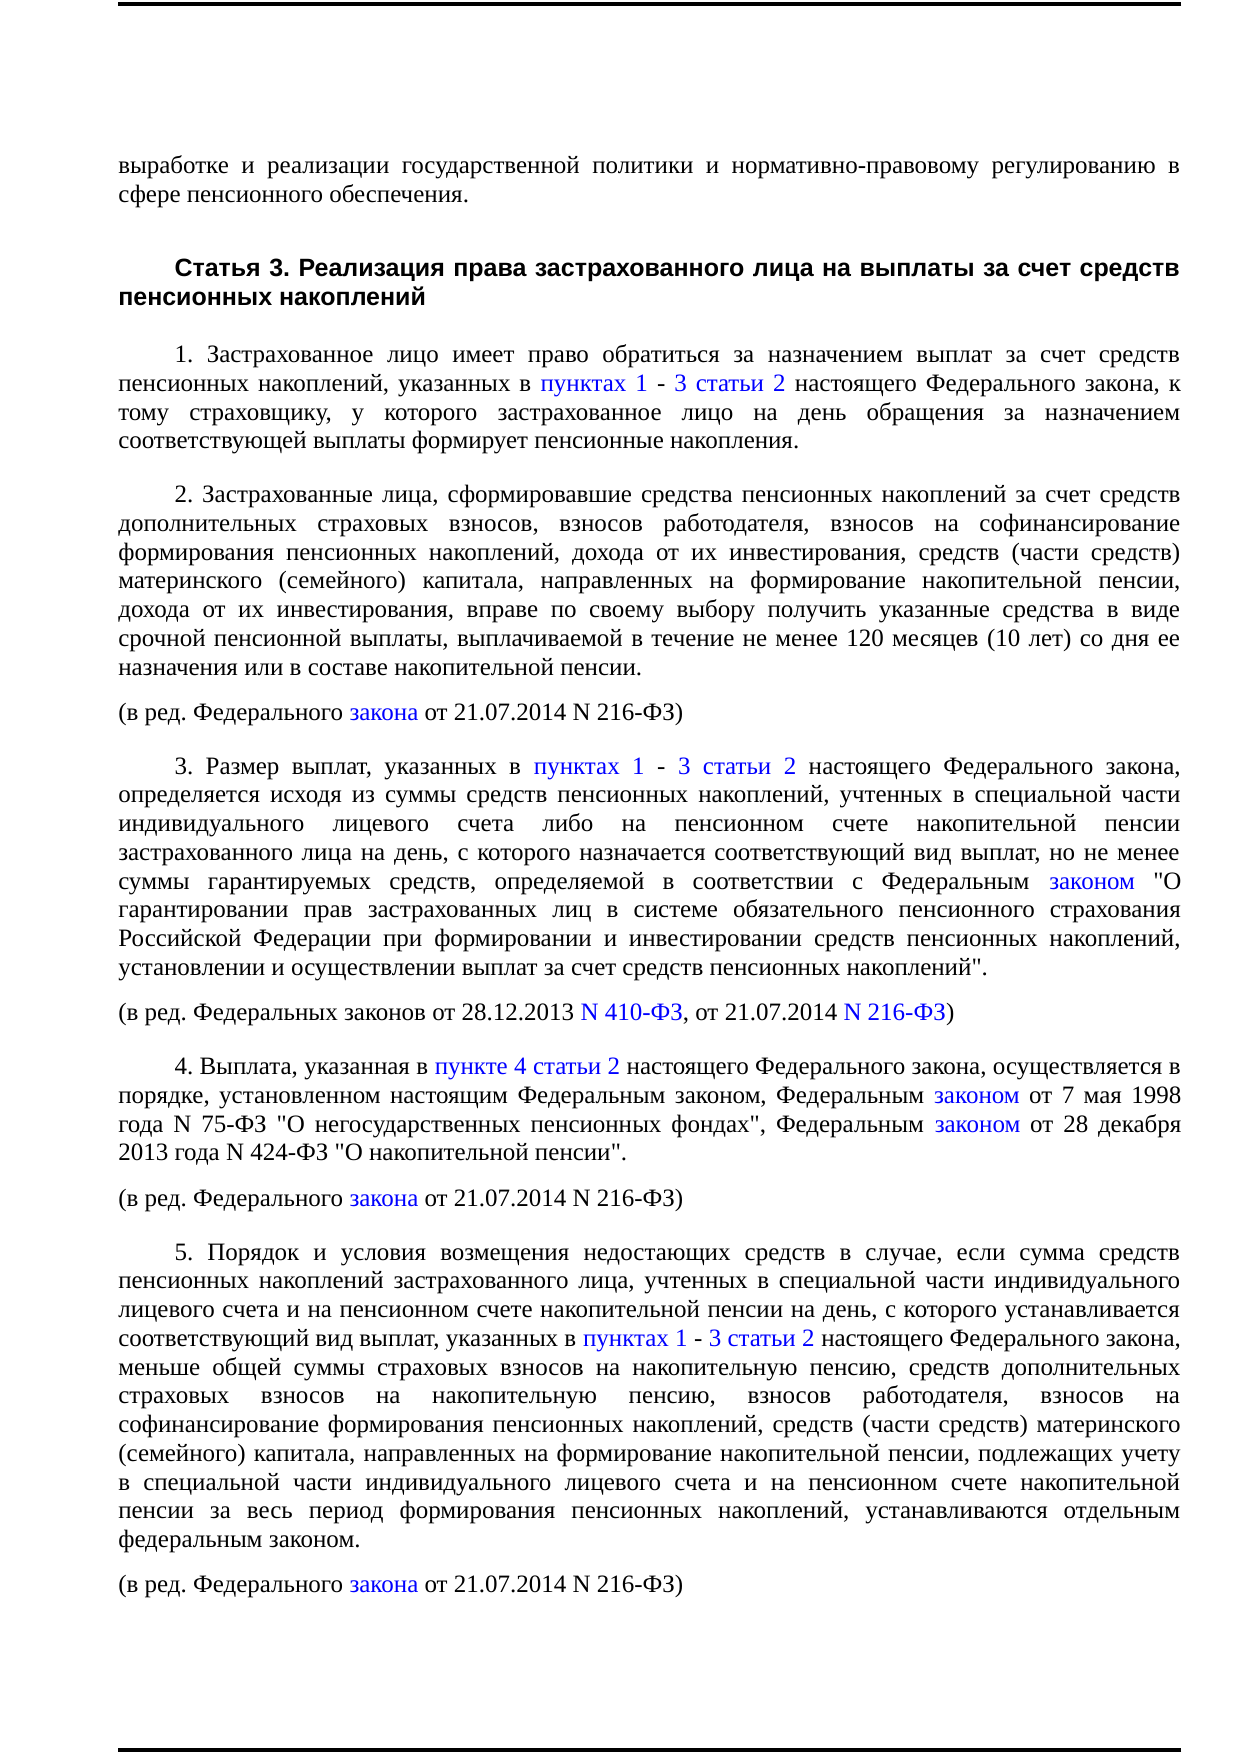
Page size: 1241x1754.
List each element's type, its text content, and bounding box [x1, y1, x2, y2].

text 1. Застрахованное лицо имеет право обратиться за назначением выплат за счет средств пенсионных накоплений, указанных в пунктах 1 - 3 статьи 2 настоящего Федерального закона, к тому страховщику, у которого застрахованное лицо на день обращения за назначением соответствующей выплаты формирует пенсионные накопления. [118, 339, 1181, 454]
text 3. Размер выплат, указанных в пунктах 1 - 3 статьи 2 настоящего Федерального закона, определяется исходя из суммы средств пенсионных накоплений, учтенных в специальной части индивидуального лицевого счета либо на пенсионном счете накопительной пенсии застрахованного лица на день, с которого назначается соответствующий вид выплат, но не менее суммы гарантируемых средств, определяемой в соответствии с Федеральным законом "О гарантировании прав застрахованных лиц в системе обязательного пенсионного страхования Российской Федерации при формировании и инвестировании средств пенсионных накоплений, установлении и осуществлении выплат за счет средств пенсионных накоплений". [118, 751, 1181, 981]
text 2. Застрахованные лица, сформировавшие средства пенсионных накоплений за счет средств дополнительных страховых взносов, взносов работодателя, взносов на софинансирование формирования пенсионных накоплений, дохода от их инвестирования, средств (части средств) материнского (семейного) капитала, направленных на формирование накопительной пенсии, дохода от их инвестирования, вправе по своему выбору получить указанные средства в виде срочной пенсионной выплаты, выплачиваемой в течение не менее 120 месяцев (10 лет) со дня ее назначения или в составе накопительной пенсии. [118, 479, 1181, 680]
text (в ред. Федерального закона от 21.07.2014 N 216-ФЗ) [118, 697, 1181, 726]
text (в ред. Федерального закона от 21.07.2014 N 216-ФЗ) [118, 1183, 1181, 1212]
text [118, 150, 1181, 207]
text (в ред. Федеральных законов от 28.12.2013 N 410-ФЗ, от 21.07.2014 N 216-ФЗ) [118, 997, 1181, 1026]
text (в ред. Федерального закона от 21.07.2014 N 216-ФЗ) [118, 1569, 1181, 1598]
title Статья 3. Реализация права застрахованного лица на выплаты за счет средств пенсионных накоплений [118, 253, 1181, 310]
text 5. Порядок и условия возмещения недостающих средств в случае, если сумма средств пенсионных накоплений застрахованного лица, учтенных в специальной части индивидуального лицевого счета и на пенсионном счете накопительной пенсии на день, с которого устанавливается соответствующий вид выплат, указанных в пунктах 1 - 3 статьи 2 настоящего Федерального закона, меньше общей суммы страховых взносов на накопительную пенсию, средств дополнительных страховых взносов на накопительную пенсию, взносов работодателя, взносов на софинансирование формирования пенсионных накоплений, средств (части средств) материнского (семейного) капитала, направленных на формирование накопительной пенсии, подлежащих учету в специальной части индивидуального лицевого счета и на пенсионном счете накопительной пенсии за весь период формирования пенсионных накоплений, устанавливаются отдельным федеральным законом. [118, 1237, 1181, 1553]
text 4. Выплата, указанная в пункте 4 статьи 2 настоящего Федерального закона, осуществляется в порядке, установленном настоящим Федеральным законом, Федеральным законом от 7 мая 1998 года N 75-ФЗ "О негосударственных пенсионных фондах", Федеральным законом от 28 декабря 2013 года N 424-ФЗ "О накопительной пенсии". [118, 1051, 1181, 1166]
